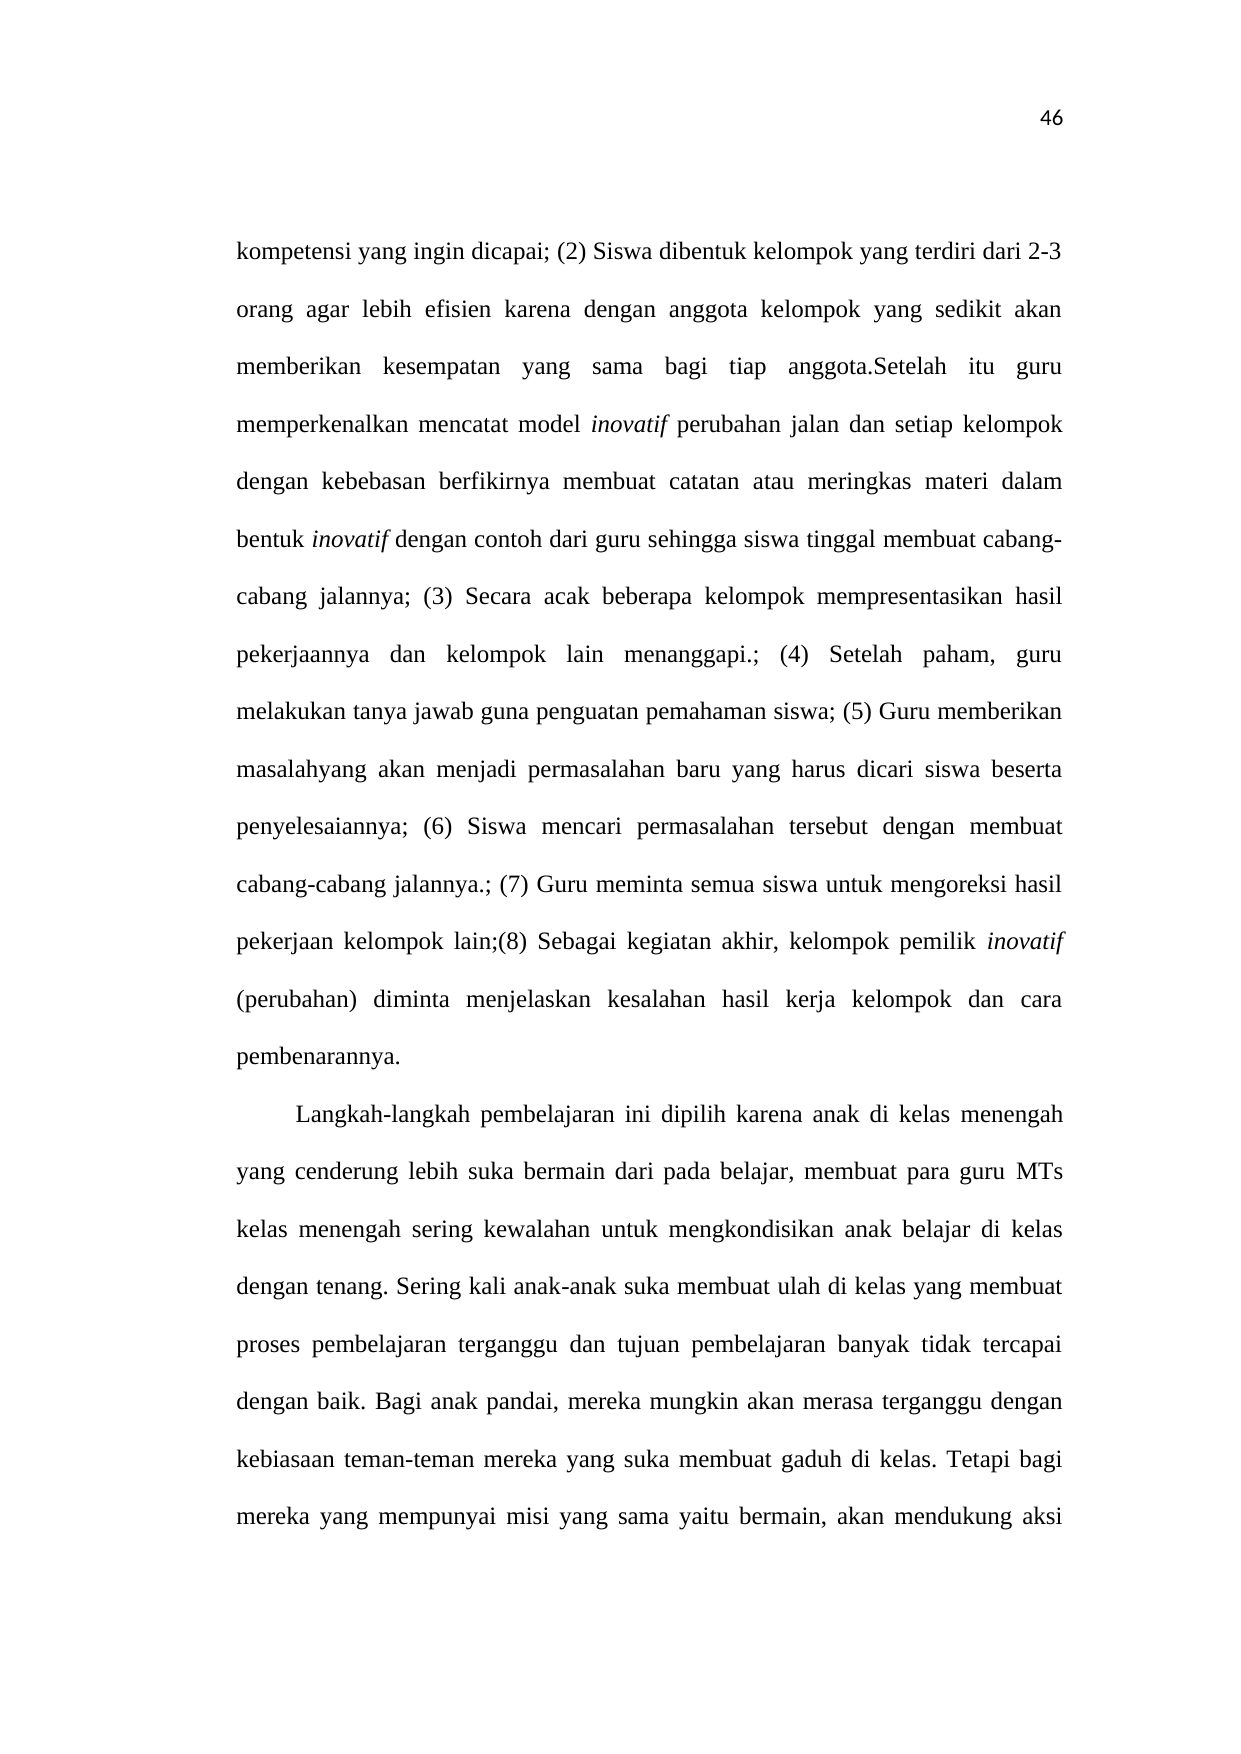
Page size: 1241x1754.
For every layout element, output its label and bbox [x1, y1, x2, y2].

list [236, 236, 1063, 1070]
text [236, 1099, 1063, 1530]
